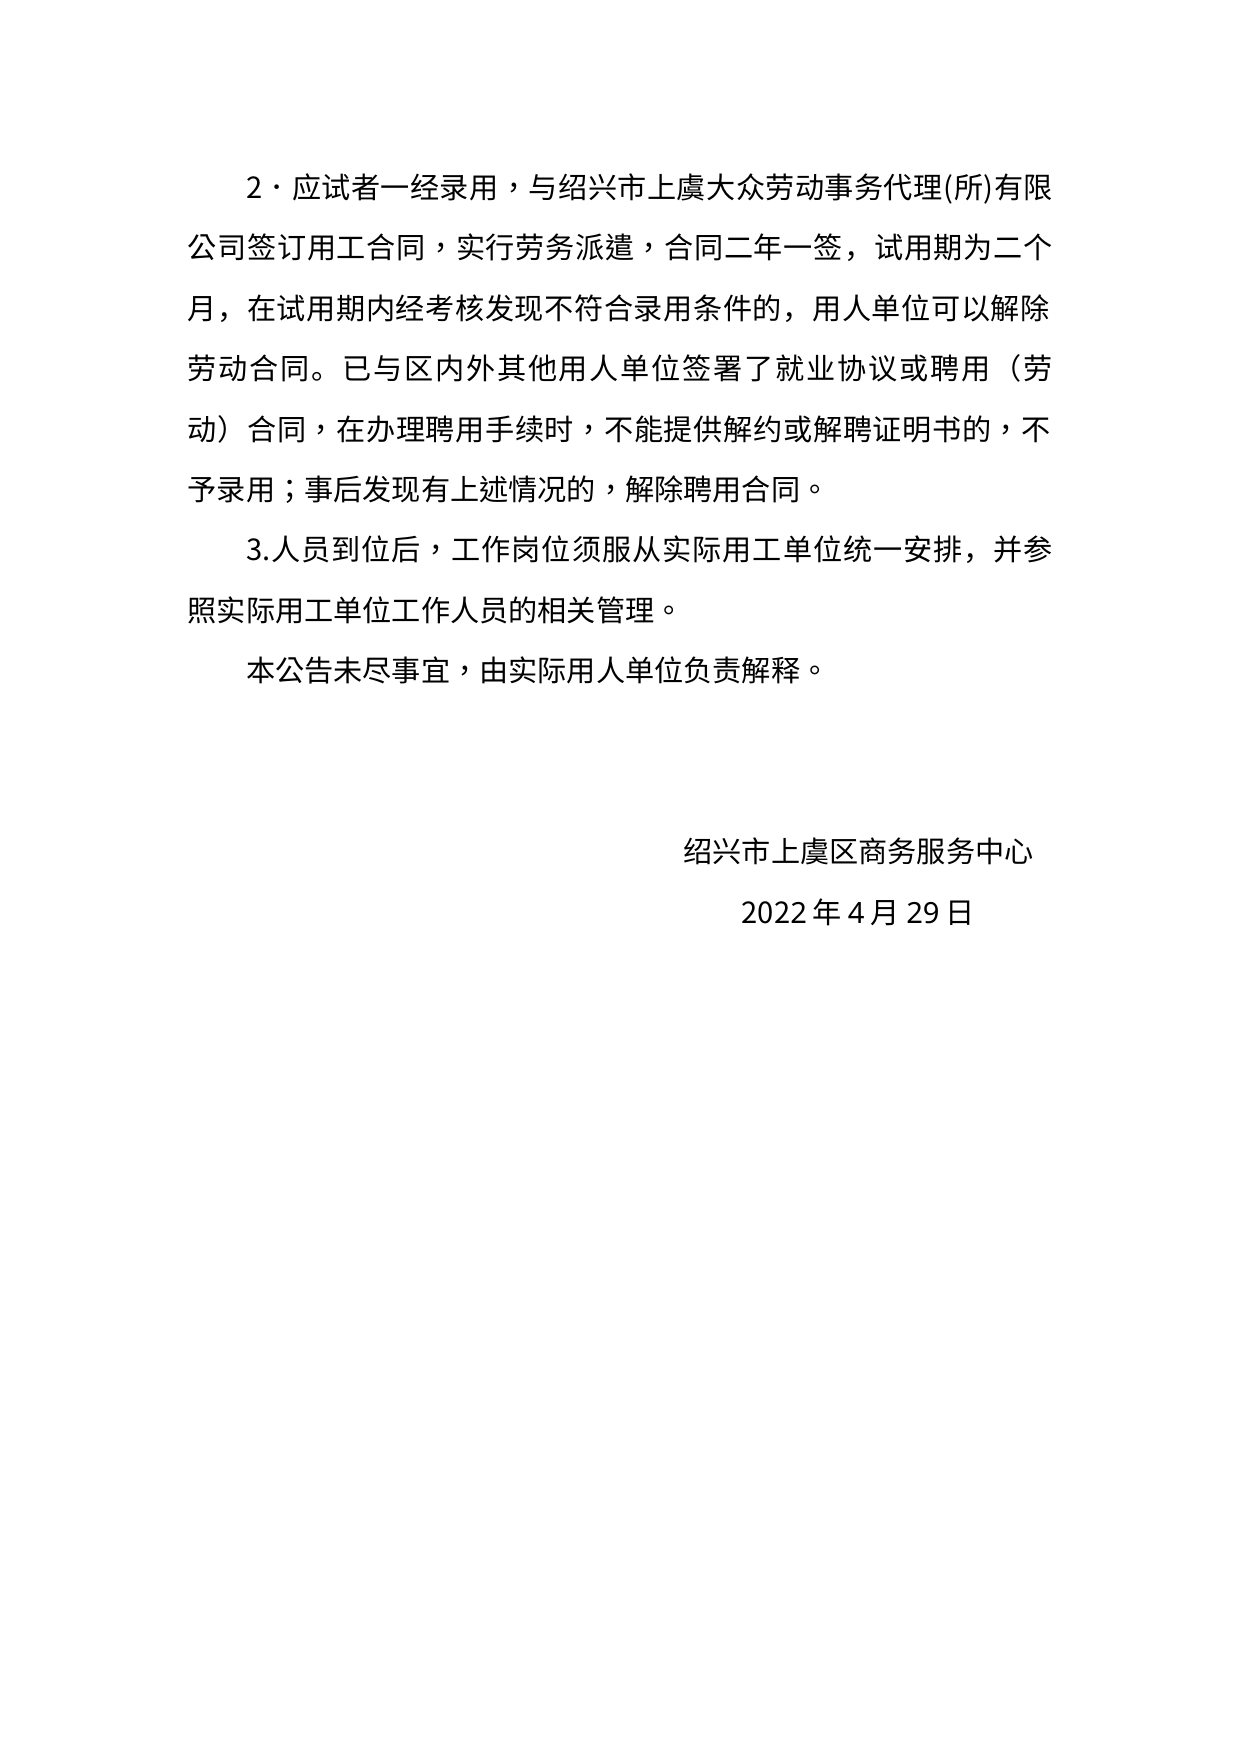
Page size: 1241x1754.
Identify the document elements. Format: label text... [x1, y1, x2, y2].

text 3.人员到位后，工作岗位须服从实际用工单位统一安排，并参照实际用工单位工作人员的相关管理。 [187, 512, 1053, 633]
text 本公告未尽事宜，由实际用人单位负责解释。 [187, 633, 1053, 694]
text 绍兴市上虞区商务服务中心 [187, 814, 1053, 875]
text 2．应试者一经录用，与绍兴市上虞大众劳动事务代理(所)有限公司签订用工合同，实行劳务派遣，合同二年一签，试用期为二个月，在试用期内经考核发现不符合录用条件的，用人单位可以解除劳动合同。已与区内外其他用人单位签署了就业协议或聘用（劳动）合同，在办理聘用手续时，不能提供解约或解聘证明书的，不予录用；事后发现有上述情况的，解除聘用合同。 [187, 150, 1053, 512]
text 2022年4月 29日 [187, 875, 1053, 935]
